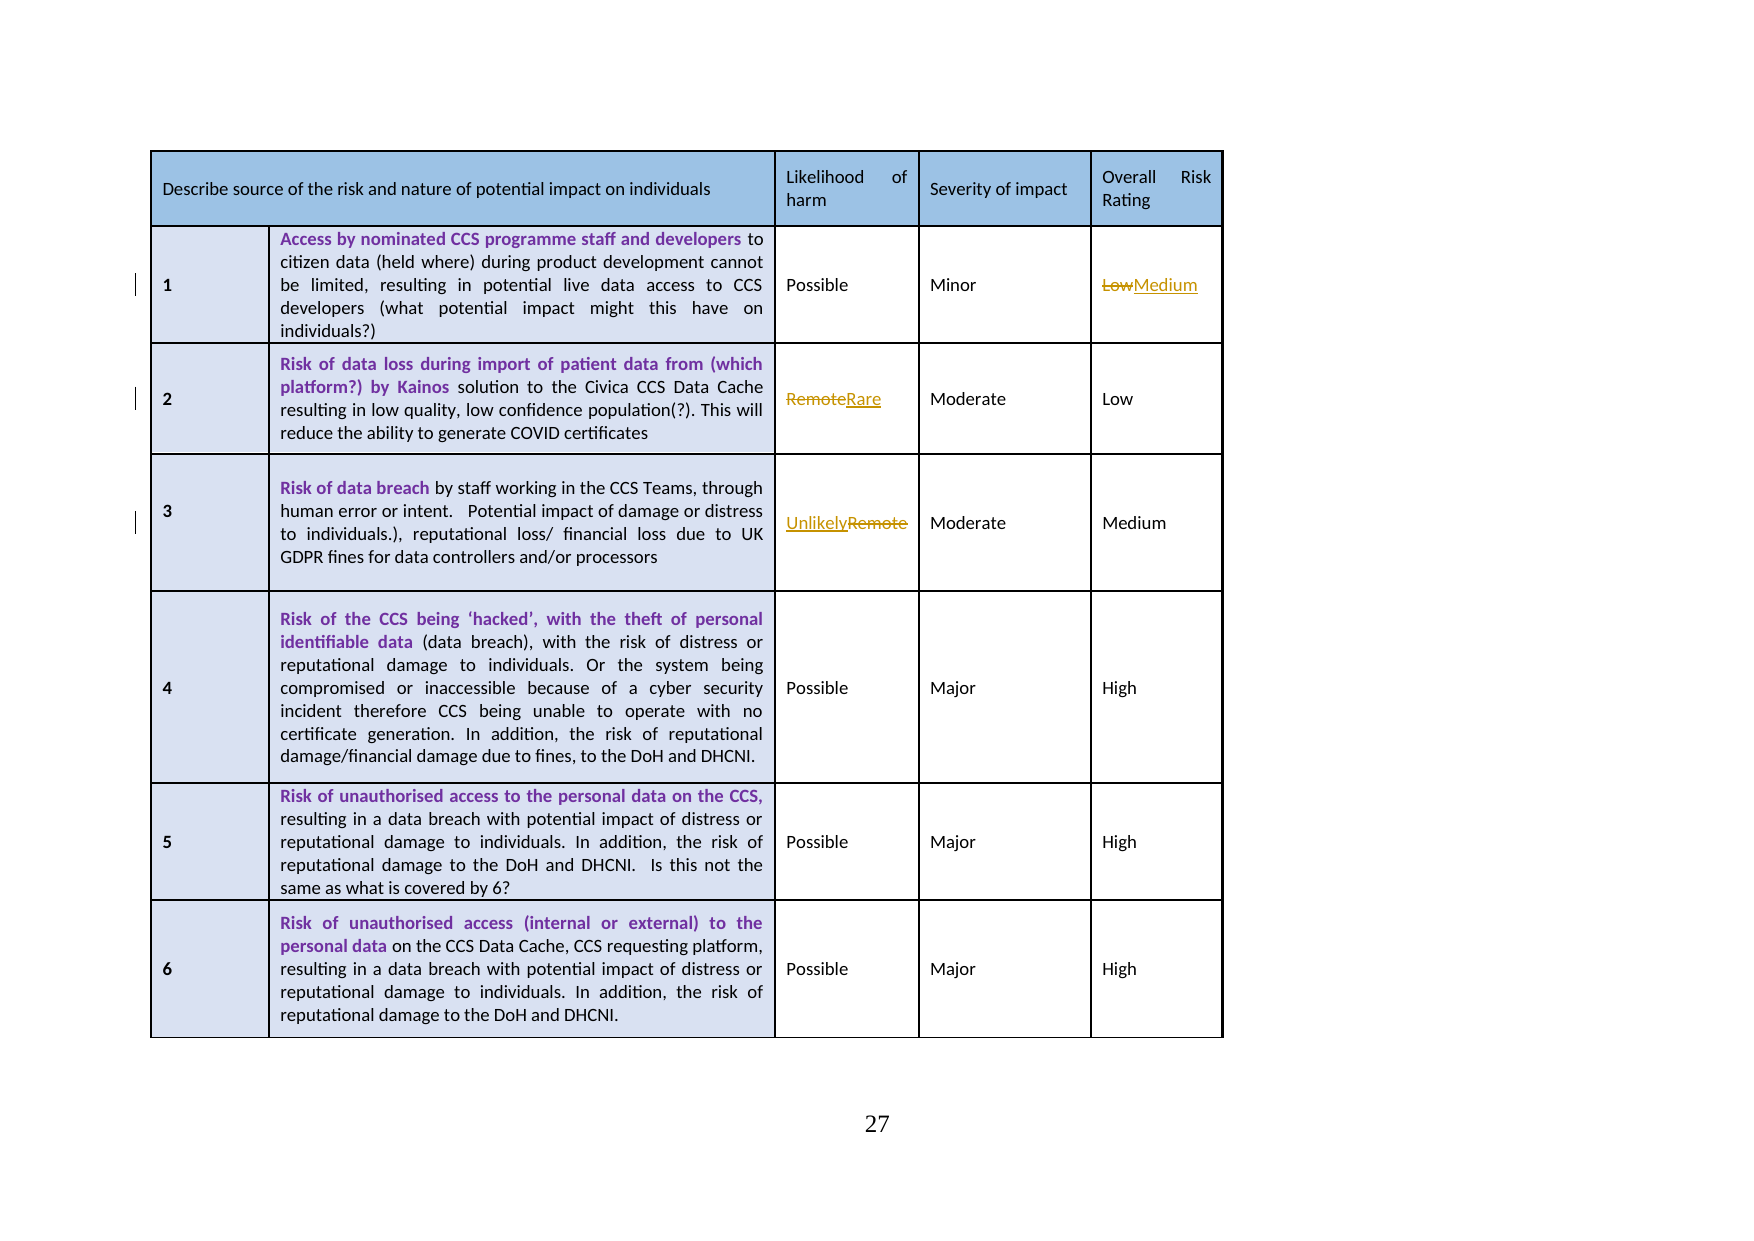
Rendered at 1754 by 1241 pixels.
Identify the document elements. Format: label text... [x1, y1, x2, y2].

table_cell Moderate [920, 344, 1090, 452]
table_cell Possible [776, 592, 918, 782]
table_cell Risk of unauthorised access (internal or external) to the personal data on the CCS Data Cache, CCS requesting platform, resulting in a data breach with potential impact of distress or reputational damage to individuals. In addition, the risk of reputational damage to the DoH and DHCNI. [270, 901, 774, 1037]
table_cell Possible [776, 784, 918, 899]
table_header Likelihood of harm [776, 152, 918, 225]
table_cell Minor [920, 227, 1090, 342]
table_cell Low [1092, 344, 1221, 452]
table_cell High [1092, 784, 1221, 899]
table_cell Risk of data loss during import of patient data from (which platform?) by Kainos solution to the Civica CCS Data Cache resulting in low quality, low confidence population(?). This will reduce the ability to generate COVID certificates [270, 344, 774, 452]
table_cell [776, 455, 918, 590]
table_cell 4 [152, 592, 268, 782]
table_cell Risk of the CCS being ‘hacked’, with the theft of personal identifiable data (data breach), with the risk of distress or reputational damage to individuals. Or the system being compromised or inaccessible because of a cyber security incident therefore CCS being unable to operate with no certificate generation. In addition, the risk of reputational damage/financial damage due to fines, to the DoH and DHCNI. [270, 592, 774, 782]
table_cell [776, 344, 918, 452]
table_cell [1092, 227, 1221, 342]
table_header Overall Risk Rating [1092, 152, 1221, 225]
table_cell Possible [776, 901, 918, 1037]
table_cell Major [920, 901, 1090, 1037]
table_cell Major [920, 784, 1090, 899]
table_cell Possible [776, 227, 918, 342]
table_cell 6 [152, 901, 268, 1037]
table_cell High [1092, 901, 1221, 1037]
table_cell Major [920, 592, 1090, 782]
table_cell Medium [1092, 455, 1221, 590]
table_cell Access by nominated CCS programme staff and developers to citizen data (held where) during product development cannot be limited, resulting in potential live data access to CCS developers (what potential impact might this have on individuals?) [270, 227, 774, 342]
table_cell Risk of data breach by staff working in the CCS Teams, through human error or intent. Potential impact of damage or distress to individuals.), reputational loss/ financial loss due to UK GDPR fines for data controllers and/or processors [270, 455, 774, 590]
table_cell 5 [152, 784, 268, 899]
table_cell 2 [152, 344, 268, 452]
table_header Describe source of the risk and nature of potential impact on individuals [152, 152, 774, 225]
table_header Severity of impact [920, 152, 1090, 225]
table_cell Moderate [920, 455, 1090, 590]
table_cell 3 [152, 455, 268, 590]
table_cell Risk of unauthorised access to the personal data on the CCS, resulting in a data breach with potential impact of distress or reputational damage to individuals. In addition, the risk of reputational damage to the DoH and DHCNI. Is this not the same as what is covered by 6? [270, 784, 774, 899]
table_cell 1 [152, 227, 268, 342]
table_cell High [1092, 592, 1221, 782]
